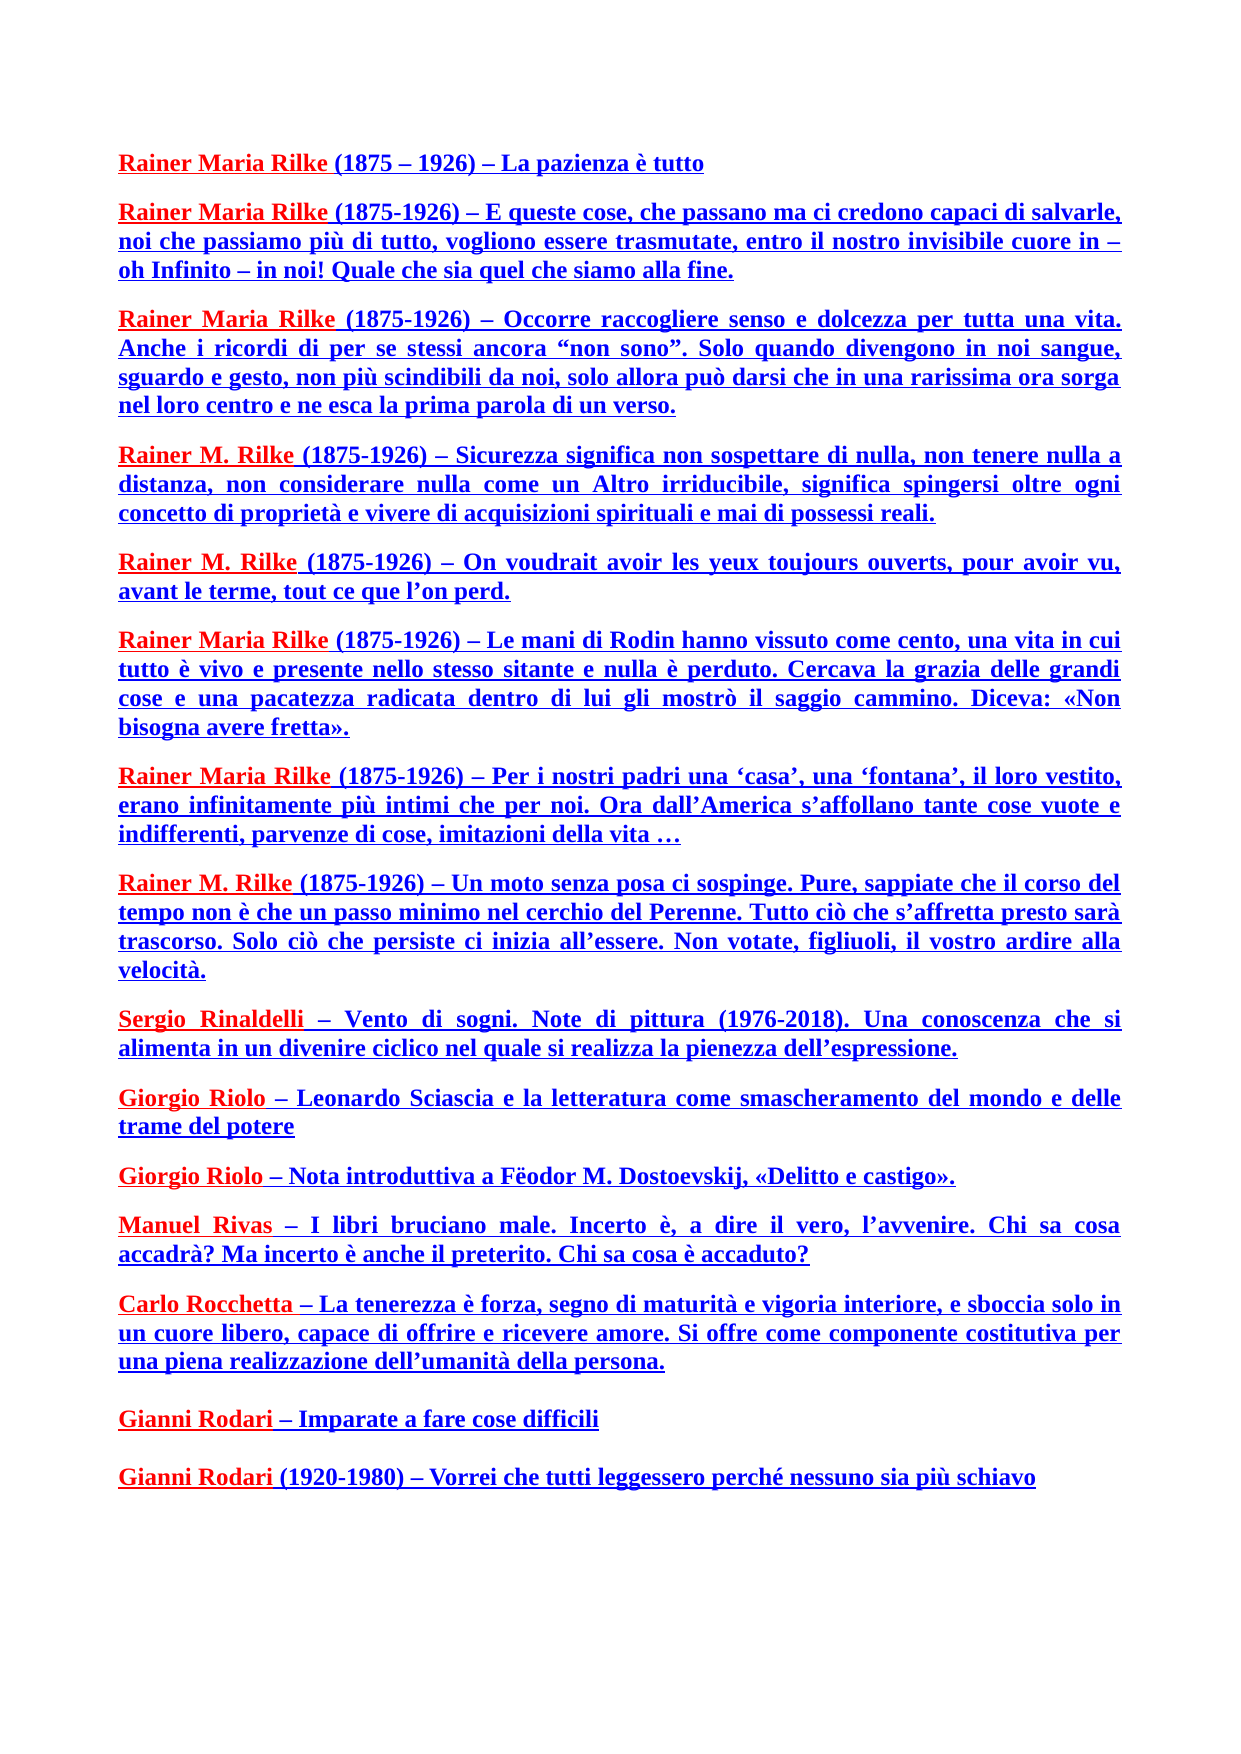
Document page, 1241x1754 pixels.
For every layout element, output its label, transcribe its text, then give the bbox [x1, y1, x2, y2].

text Carlo Rocchetta – La tenerezza è forza, segno di maturità e vigoria interiore, e sboccia solo in un cuore libero, capace di offrire e ricevere amore. Si offre come componente costitutiva per una piena realizzazione dell’umanità della persona. [118, 1344, 1122, 1375]
text Carlo Rocchetta – La tenerezza è forza, segno di maturità e vigoria interiore, e sboccia solo in un cuore libero, capace di offrire e ricevere amore. Si offre come componente costitutiva per una piena realizzazione dell’umanità della persona. [118, 1315, 1122, 1343]
subtitle Rainer Maria Rilke (1875-1926) – E queste cose, che passano ma ci credono capaci di salvarle, noi che passiamo più di tutto, vogliono essere trasmutate, entro il nostro invisibile cuore in – oh Infinito – in noi! Quale che sia quel che siamo alla fine. [118, 224, 1122, 251]
subtitle Rainer Maria Rilke (1875 – 1926) – La pazienza è tutto [118, 148, 1122, 176]
text Rainer Maria Rilke (1875-1926) – Per i nostri padri una ‘casa’, una ‘fontana’, il loro vestito, erano infinitamente più intimi che per noi. Ora dall’America s’affollano tante cose vuote e indifferenti, parvenze di cose, imitazioni della vita … [118, 761, 1122, 786]
text Carlo Rocchetta – La tenerezza è forza, segno di maturità e vigoria interiore, e sboccia solo in un cuore libero, capace di offrire e ricevere amore. Si offre come componente costitutiva per una piena realizzazione dell’umanità della persona. [118, 1289, 1122, 1314]
subtitle Giorgio Riolo – Nota introduttiva a Fëodor M. Dostoevskij, «Delitto e castigo». [118, 1161, 1122, 1190]
subtitle Giorgio Riolo – Leonardo Sciascia e la letteratura come smascheramento del mondo e delle trame del potere [118, 1083, 1122, 1108]
subtitle Sergio Rinaldelli – Vento di sogni. Note di pittura (1976-2018). Una conoscenza che si alimenta in un divenire ciclico nel quale si realizza la pienezza dell’espressione. [118, 1004, 1122, 1029]
text Rainer M. Rilke (1875-1926) – Sicurezza significa non sospettare di nulla, non tenere nulla a distanza, non considerare nulla come un Altro irriducibile, significa spingersi oltre ogni concetto di proprietà e vivere di acquisizioni spirituali e mai di possessi reali. [118, 495, 1122, 526]
text Rainer Maria Rilke (1875-1926) – Le mani di Rodin hanno vissuto come cento, una vita in cui tutto è vivo e presente nello stesso sitante e nulla è perduto. Cercava la grazia delle grandi cose e una pacatezza radicata dentro di lui gli mostrò il saggio cammino. Diceva: «Non bisogna avere fretta». [118, 626, 1122, 651]
text Rainer M. Rilke (1875-1926) – Sicurezza significa non sospettare di nulla, non tenere nulla a distanza, non considerare nulla come un Altro irriducibile, significa spingersi oltre ogni concetto di proprietà e vivere di acquisizioni spirituali e mai di possessi reali. [118, 467, 1122, 494]
text Rainer Maria Rilke (1875-1926) – Le mani di Rodin hanno vissuto come cento, una vita in cui tutto è vivo e presente nello stesso sitante e nulla è perduto. Cercava la grazia delle grandi cose e una pacatezza radicata dentro di lui gli mostrò il saggio cammino. Diceva: «Non bisogna avere fretta». [118, 652, 1122, 741]
text Rainer Maria Rilke (1875-1926) – Per i nostri padri una ‘casa’, una ‘fontana’, il loro vestito, erano infinitamente più intimi che per noi. Ora dall’America s’affollano tante cose vuote e indifferenti, parvenze di cose, imitazioni della vita … [118, 788, 1122, 848]
text Rainer M. Rilke (1875-1926) – Sicurezza significa non sospettare di nulla, non tenere nulla a distanza, non considerare nulla come un Altro irriducibile, significa spingersi oltre ogni concetto di proprietà e vivere di acquisizioni spirituali e mai di possessi reali. [118, 440, 1122, 465]
subtitle Rainer Maria Rilke (1875-1926) – E queste cose, che passano ma ci credono capaci di salvarle, noi che passiamo più di tutto, vogliono essere trasmutate, entro il nostro invisibile cuore in – oh Infinito – in noi! Quale che sia quel che siamo alla fine. [118, 197, 1122, 222]
subtitle Rainer Maria Rilke (1875-1926) – Occorre raccogliere senso e dolcezza per tutta una vita. Anche i ricordi di per se stessi ancora “non sono”. Solo quando divengono in noi sangue, sguardo e gesto, non più scindibili da noi, solo allora può darsi che in una rarissima ora sorga nel loro centro e ne esca la prima parola di un verso. [118, 331, 1122, 358]
subtitle Rainer Maria Rilke (1875-1926) – E queste cose, che passano ma ci credono capaci di salvarle, noi che passiamo più di tutto, vogliono essere trasmutate, entro il nostro invisibile cuore in – oh Infinito – in noi! Quale che sia quel che siamo alla fine. [118, 252, 1122, 283]
text Manuel Rivas – I libri bruciano male. Incerto è, a dire il vero, l’avvenire. Chi sa cosa accadrà? Ma incerto è anche il preterito. Chi sa cosa è accaduto? [118, 1211, 1122, 1268]
text Rainer M. Rilke (1875-1926) – Un moto senza posa ci sospinge. Pure, sappiate che il corso del tempo non è che un passo minimo nel cerchio del Perenne. Tutto ciò che s’affretta presto sarà trascorso. Solo ciò che persiste ci inizia all’essere. Non votate, figliuoli, il vostro ardire alla velocità. [118, 924, 1122, 951]
text Rainer M. Rilke (1875-1926) – Un moto senza posa ci sospinge. Pure, sappiate che il corso del tempo non è che un passo minimo nel cerchio del Perenne. Tutto ciò che s’affretta presto sarà trascorso. Solo ciò che persiste ci inizia all’essere. Non votate, figliuoli, il vostro ardire alla velocità. [118, 868, 1122, 922]
subtitle Rainer Maria Rilke (1875-1926) – Occorre raccogliere senso e dolcezza per tutta una vita. Anche i ricordi di per se stessi ancora “non sono”. Solo quando divengono in noi sangue, sguardo e gesto, non più scindibili da noi, solo allora può darsi che in una rarissima ora sorga nel loro centro e ne esca la prima parola di un verso. [118, 359, 1122, 419]
text Rainer M. Rilke (1875-1926) – On voudrait avoir les yeux toujours ouverts, pour avoir vu, avant le terme, tout ce que l’on perd. [118, 547, 1122, 605]
text Rainer M. Rilke (1875-1926) – Un moto senza posa ci sospinge. Pure, sappiate che il corso del tempo non è che un passo minimo nel cerchio del Perenne. Tutto ciò che s’affretta presto sarà trascorso. Solo ciò che persiste ci inizia all’essere. Non votate, figliuoli, il vostro ardire alla velocità. [118, 952, 1122, 983]
subtitle Sergio Rinaldelli – Vento di sogni. Note di pittura (1976-2018). Una conoscenza che si alimenta in un divenire ciclico nel quale si realizza la pienezza dell’espressione. [118, 1031, 1122, 1062]
subtitle Gianni Rodari (1920-1980) – Vorrei che tutti leggessero perché nessuno sia più schiavo [118, 1462, 1122, 1491]
subtitle Gianni Rodari – Imparate a fare cose difficili [118, 1404, 1122, 1433]
subtitle Giorgio Riolo – Leonardo Sciascia e la letteratura come smascheramento del mondo e delle trame del potere [118, 1109, 1122, 1140]
subtitle Rainer Maria Rilke (1875-1926) – Occorre raccogliere senso e dolcezza per tutta una vita. Anche i ricordi di per se stessi ancora “non sono”. Solo quando divengono in noi sangue, sguardo e gesto, non più scindibili da noi, solo allora può darsi che in una rarissima ora sorga nel loro centro e ne esca la prima parola di un verso. [118, 304, 1122, 329]
